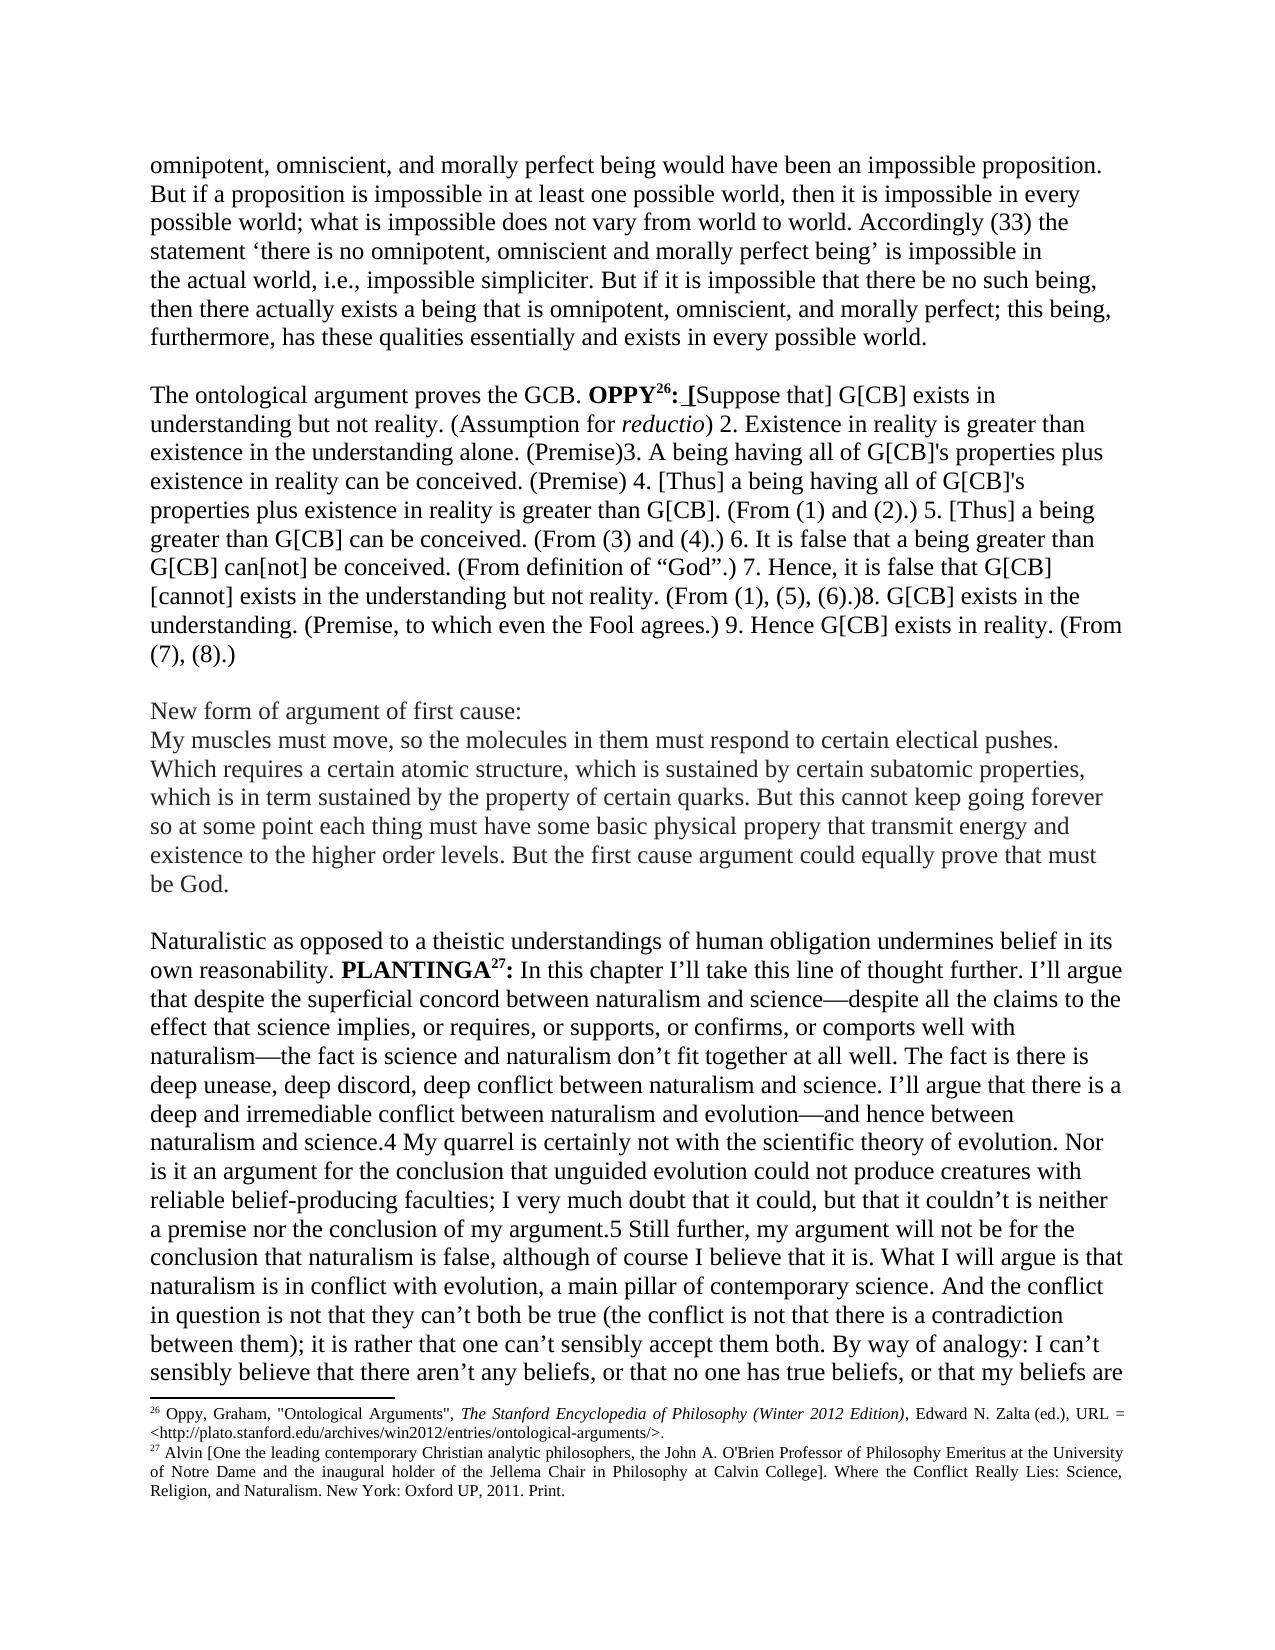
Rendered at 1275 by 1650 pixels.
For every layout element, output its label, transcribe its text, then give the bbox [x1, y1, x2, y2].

text Which requires a certain atomic structure, which is sustained by certain subatomic properties, which is in term sustained by the property of certain quarks. But this cannot keep going forever so at some point each thing must have some basic physical propery that transmit energy and existence to the higher order levels. But the first cause argument could equally prove that must be God. [150, 754, 1125, 897]
text New form of argument of first cause: [150, 696, 1125, 725]
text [150, 926, 1125, 1386]
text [150, 150, 1125, 351]
text My muscles must move, so the molecules in them must respond to certain electical pushes. [150, 725, 1125, 754]
text The ontological argument proves the GCB. OPPY:. [Suppose that] G[CB] exists in understanding but not reality. (Assumption for reductio) 2. Existence in reality is greater than existence in the understanding alone. (Premise)3. A being having all of G[CB]'s properties plus existence in reality can be conceived. (Premise) 4. [Thus] a being having all of G[CB]'s properties plus existence in reality is greater than G[CB]. (From (1) and (2).) 5. [Thus] a being greater than G[CB] can be conceived. (From (3) and (4).) 6. It is false that a being greater than G[CB] can[not] be conceived. (From definition of “God”.) 7. Hence, it is false that G[CB] [cannot] exists in the understanding but not reality. (From (1), (5), (6).)8. G[CB] exists in the understanding. (Premise, to which even the Fool agrees.) 9. Hence G[CB] exists in reality. (From (7), (8).) [150, 380, 1125, 667]
